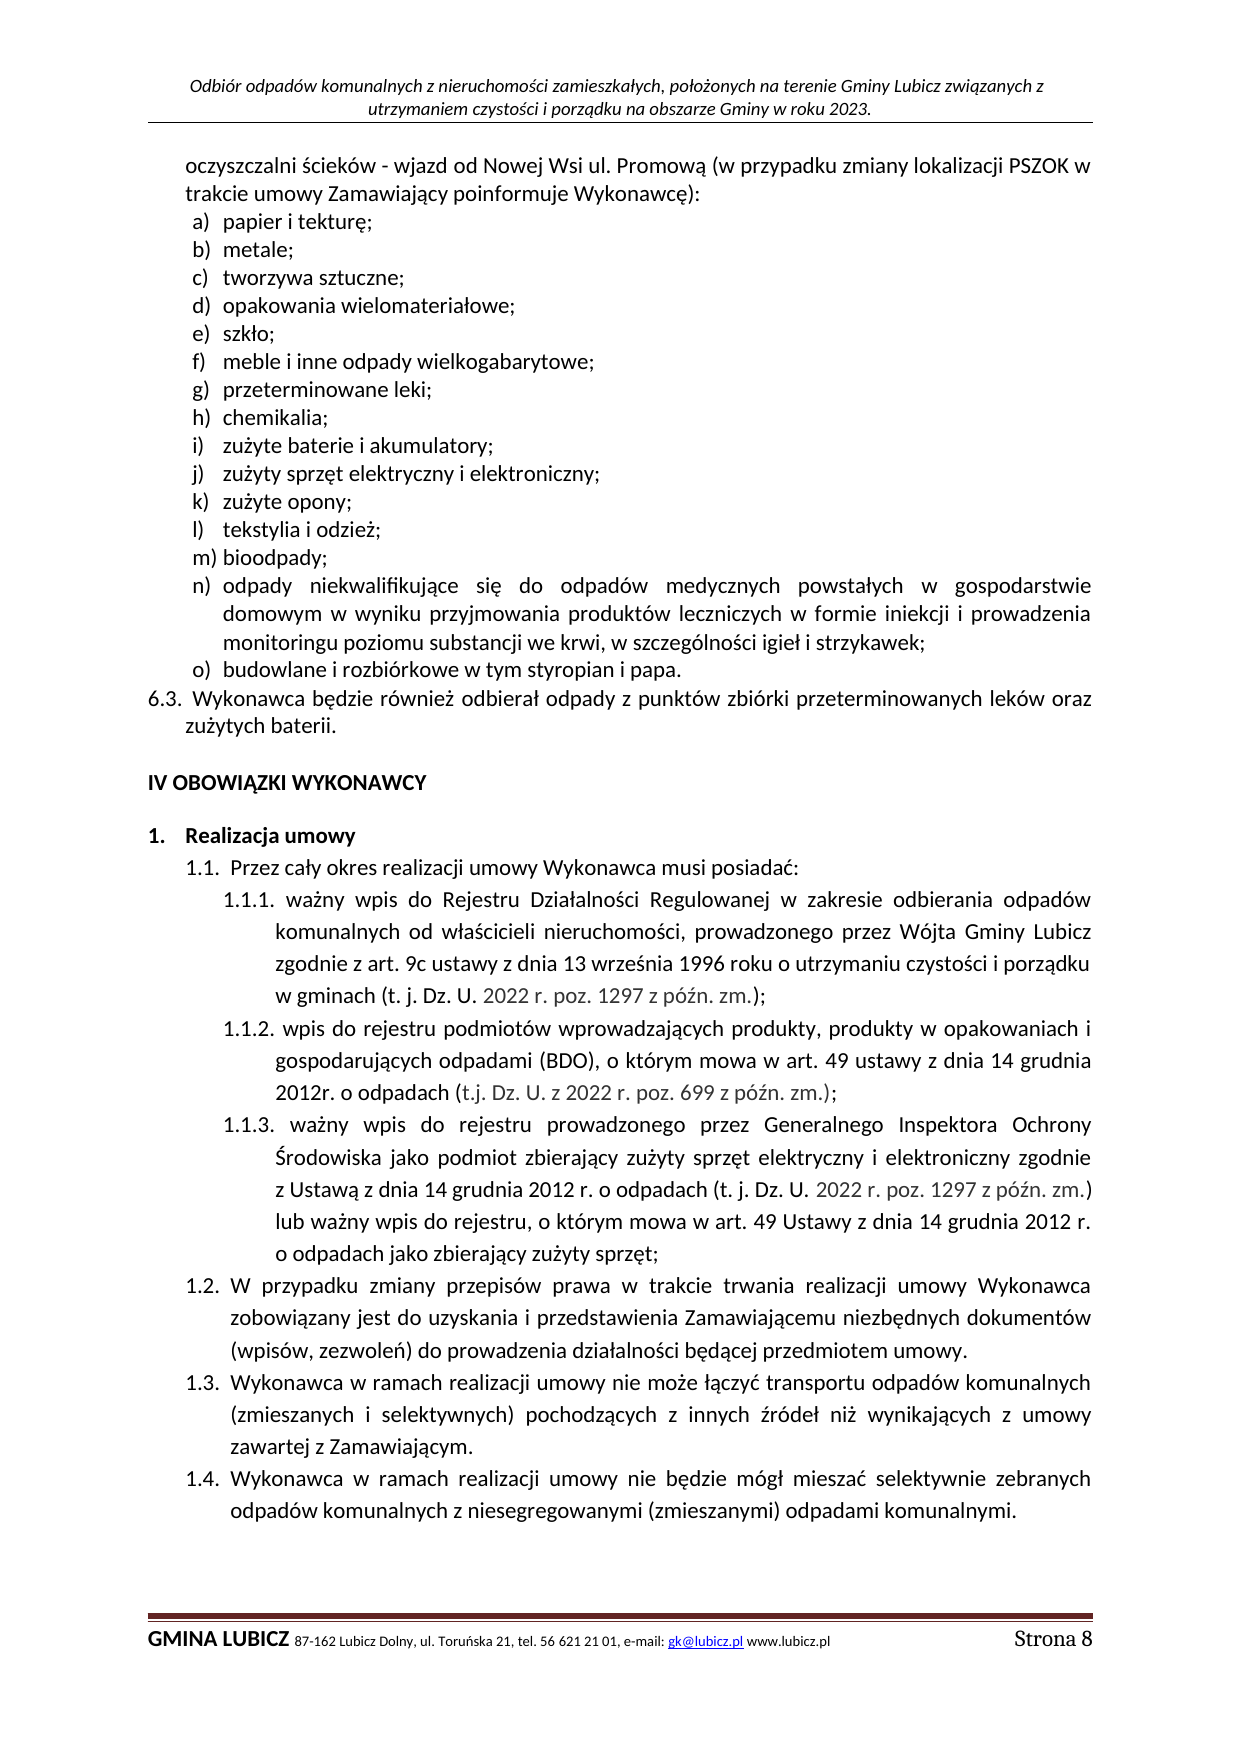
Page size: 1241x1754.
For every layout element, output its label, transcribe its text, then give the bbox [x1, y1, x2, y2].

text IV OBOWIĄZKI WYKONAWCY [148, 768, 1093, 796]
list meble i inne odpady wielkogabarytowe; [192, 347, 1093, 375]
list Przez cały okres realizacji umowy Wykonawca musi posiadać: [185, 853, 1093, 881]
list odpady niekwalifikujące się do odpadów medycznych powstałych w gospodarstwie domowym w wyniku przyjmowania produktów leczniczych w formie iniekcji i prowadzenia monitoringu poziomu substancji we krwi, w szczególności igieł i strzykawek; [192, 572, 1093, 656]
list wpis do rejestru podmiotów wprowadzających produkty, produkty w opakowaniach i gospodarujących odpadami (BDO), o którym mowa w art. 49 ustawy z dnia 14 grudnia 2012r. o odpadach (t.j. Dz. U. z 2022 r. poz. 699 z późn. zm.); [223, 1014, 1093, 1106]
list Wykonawca w ramach realizacji umowy nie będzie mógł mieszać selektywnie zebranych odpadów komunalnych z niesegregowanymi (zmieszanymi) odpadami komunalnymi. [185, 1464, 1093, 1525]
list ważny wpis do rejestru prowadzonego przez Generalnego Inspektora Ochrony Środowiska jako podmiot zbierający zużyty sprzęt elektryczny i elektroniczny zgodnie z Ustawą z dnia 14 grudnia 2012 r. o odpadach (t. j. Dz. U. 2022 r. poz. 1297 z późn. zm.) lub ważny wpis do rejestru, o którym mowa w art. 49 Ustawy z dnia 14 grudnia 2012 r. o odpadach jako zbierający zużyty sprzęt; [223, 1110, 1093, 1267]
list przeterminowane leki; [192, 375, 1093, 403]
list Wykonawca w ramach realizacji umowy nie może łączyć transportu odpadów komunalnych (zmieszanych i selektywnych) pochodzących z innych źródeł niż wynikających z umowy zawartej z Zamawiającym. [185, 1368, 1093, 1460]
list szkło; [192, 319, 1093, 347]
list ważny wpis do Rejestru Działalności Regulowanej w zakresie odbierania odpadów komunalnych od właścicieli nieruchomości, prowadzonego przez Wójta Gminy Lubicz zgodnie z art. 9c ustawy z dnia 13 września 1996 roku o utrzymaniu czystości i porządku w gminach (t. j. Dz. U. 2022 r. poz. 1297 z późn. zm.); [223, 885, 1093, 1010]
list bioodpady; [192, 543, 1093, 572]
list Realizacja umowy [148, 821, 1093, 849]
list tekstylia i odzież; [192, 516, 1093, 543]
list papier i tekturę; [192, 207, 1093, 235]
list zużyty sprzęt elektryczny i elektroniczny; [192, 459, 1093, 487]
list Wykonawca będzie również odbierał odpady z punktów zbiórki przeterminowanych leków oraz zużytych baterii. [148, 684, 1093, 740]
list metale; [192, 235, 1093, 263]
list chemikalia; [192, 403, 1093, 431]
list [148, 151, 1093, 207]
list budowlane i rozbiórkowe w tym styropian i papa. [192, 656, 1093, 684]
list opakowania wielomateriałowe; [192, 291, 1093, 319]
list tworzywa sztuczne; [192, 263, 1093, 291]
list zużyte opony; [192, 487, 1093, 516]
list zużyte baterie i akumulatory; [192, 431, 1093, 459]
list W przypadku zmiany przepisów prawa w trakcie trwania realizacji umowy Wykonawca zobowiązany jest do uzyskania i przedstawienia Zamawiającemu niezbędnych dokumentów (wpisów, zezwoleń) do prowadzenia działalności będącej przedmiotem umowy. [185, 1271, 1093, 1364]
